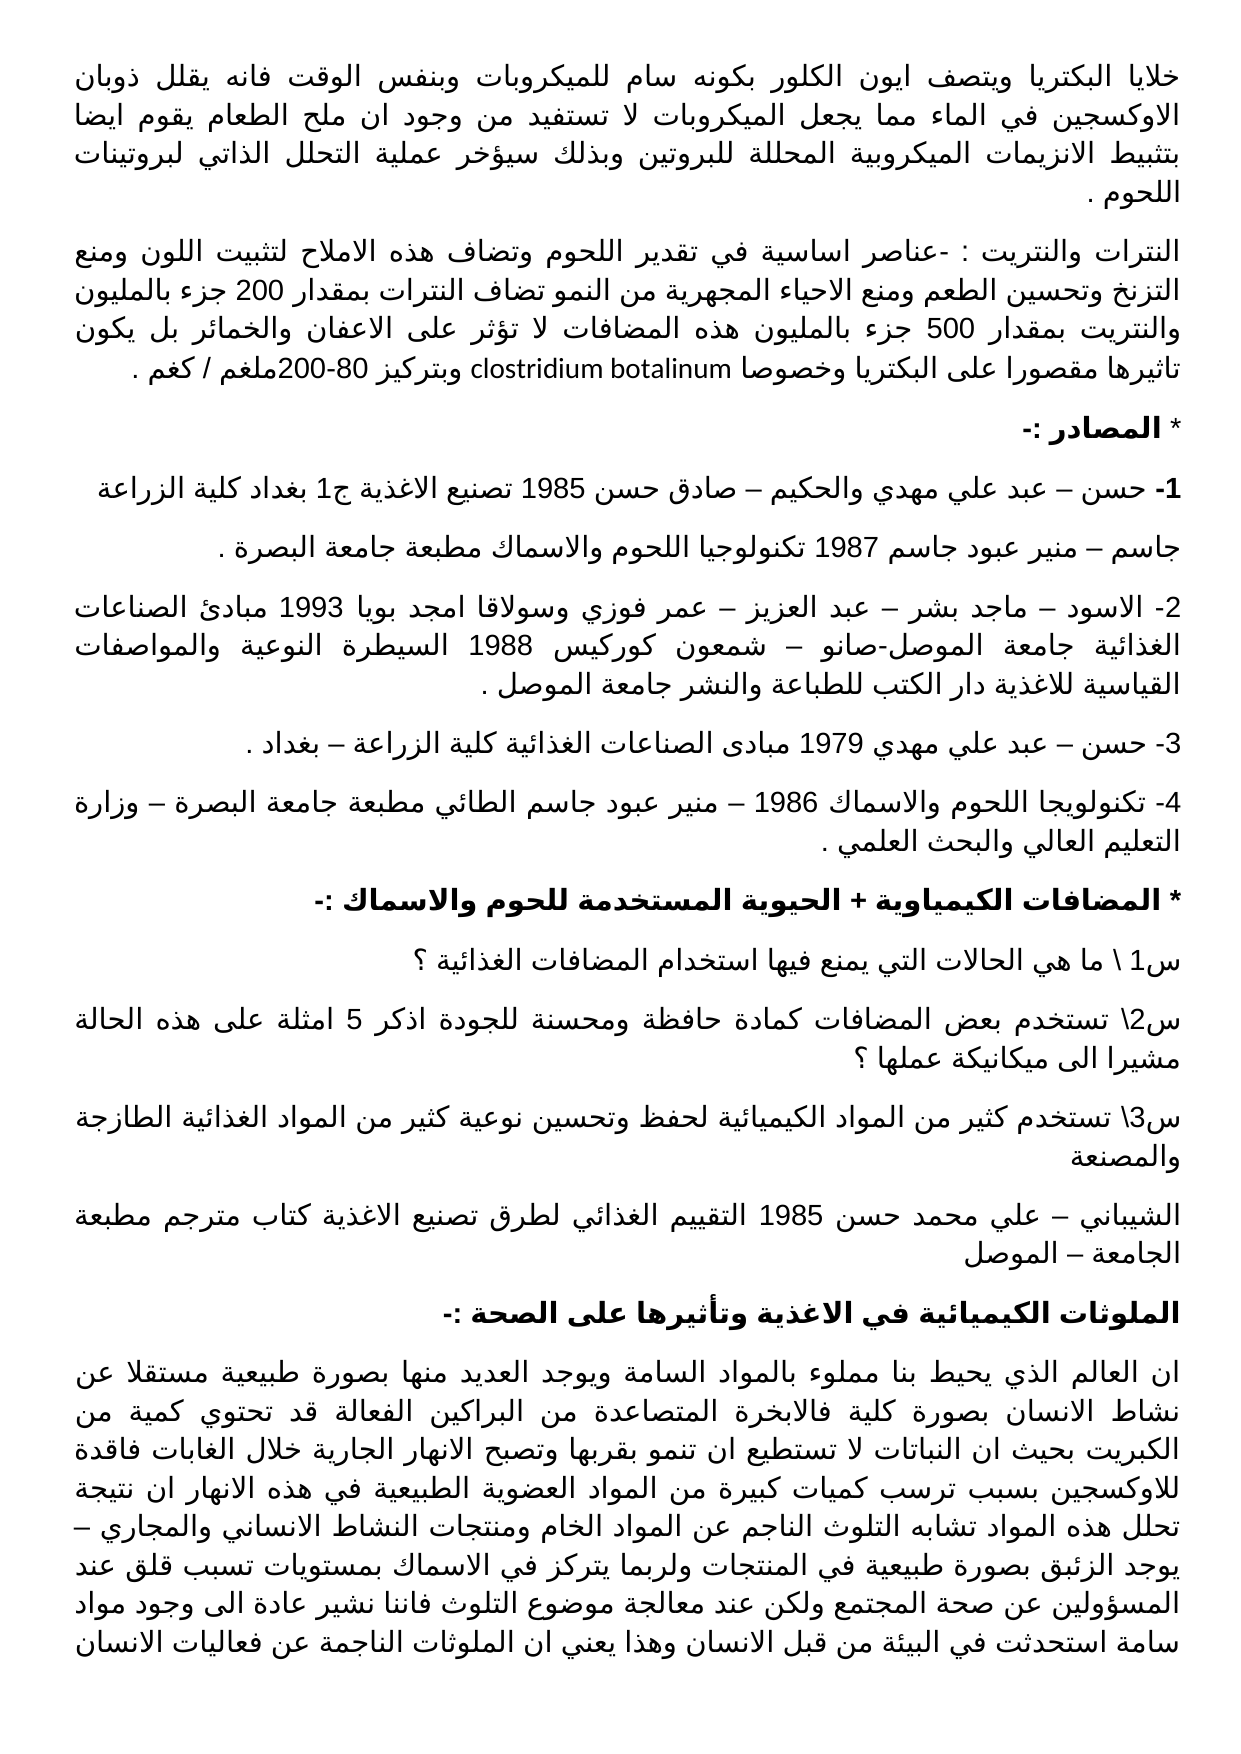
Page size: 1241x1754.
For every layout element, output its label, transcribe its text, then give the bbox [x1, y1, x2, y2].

text * المضافات الكيمياوية + الحيوية المستخدمة للحوم والاسماك :- [74, 883, 1181, 917]
text 2- الاسود – ماجد بشر – عبد العزيز – عمر فوزي وسولاقا امجد بويا 1993 مبادئ الصناعات الغذائية جامعة الموصل-صانو – شمعون كوركيس 1988 السيطرة النوعية والمواصفات القياسية للاغذية دار الكتب للطباعة والنشر جامعة الموصل . [74, 589, 1181, 700]
text س1 \ ما هي الحالات التي يمنع فيها استخدام المضافات الغذائية ؟ [74, 943, 1181, 976]
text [74, 1355, 1181, 1658]
text الملوثات الكيميائية في الاغذية وتأثيرها على الصحة :- [74, 1296, 1181, 1329]
text 4- تكنولويجا اللحوم والاسماك 1986 – منير عبود جاسم الطائي مطبعة جامعة البصرة – وزارة التعليم العالي والبحث العلمي . [74, 785, 1181, 857]
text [74, 59, 1181, 208]
text النترات والنتريت : -عناصر اساسية في تقدير اللحوم وتضاف هذه الاملاح لتثبيت اللون ومنع التزنخ وتحسين الطعم ومنع الاحياء المجهرية من النمو تضاف النترات بمقدار 200 جزء بالمليون والنتريت بمقدار 500 جزء بالمليون هذه المضافات لا تؤثر على الاعفان والخمائر بل يكون تاثيرها مقصورا على البكتريا وخصوصا clostridium botalinum وبتركيز 80-200ملغم / كغم . [74, 234, 1181, 385]
text س2\ تستخدم بعض المضافات كمادة حافظة ومحسنة للجودة اذكر 5 امثلة على هذه الحالة مشيرا الى ميكانيكة عملها ؟ [74, 1002, 1181, 1074]
text 3- حسن – عبد علي مهدي 1979 مبادى الصناعات الغذائية كلية الزراعة – بغداد . [74, 726, 1181, 759]
text * المصادر :- [74, 411, 1181, 445]
text جاسم – منير عبود جاسم 1987 تكنولوجيا اللحوم والاسماك مطبعة جامعة البصرة . [74, 530, 1181, 564]
text س3\ تستخدم كثير من المواد الكيميائية لحفظ وتحسين نوعية كثير من المواد الغذائية الطازجة والمصنعة [74, 1100, 1181, 1172]
text 1- حسن – عبد علي مهدي والحكيم – صادق حسن 1985 تصنيع الاغذية ج1 بغداد كلية الزراعة [74, 471, 1181, 504]
text الشيباني – علي محمد حسن 1985 التقييم الغذائي لطرق تصنيع الاغذية كتاب مترجم مطبعة الجامعة – الموصل [74, 1198, 1181, 1270]
